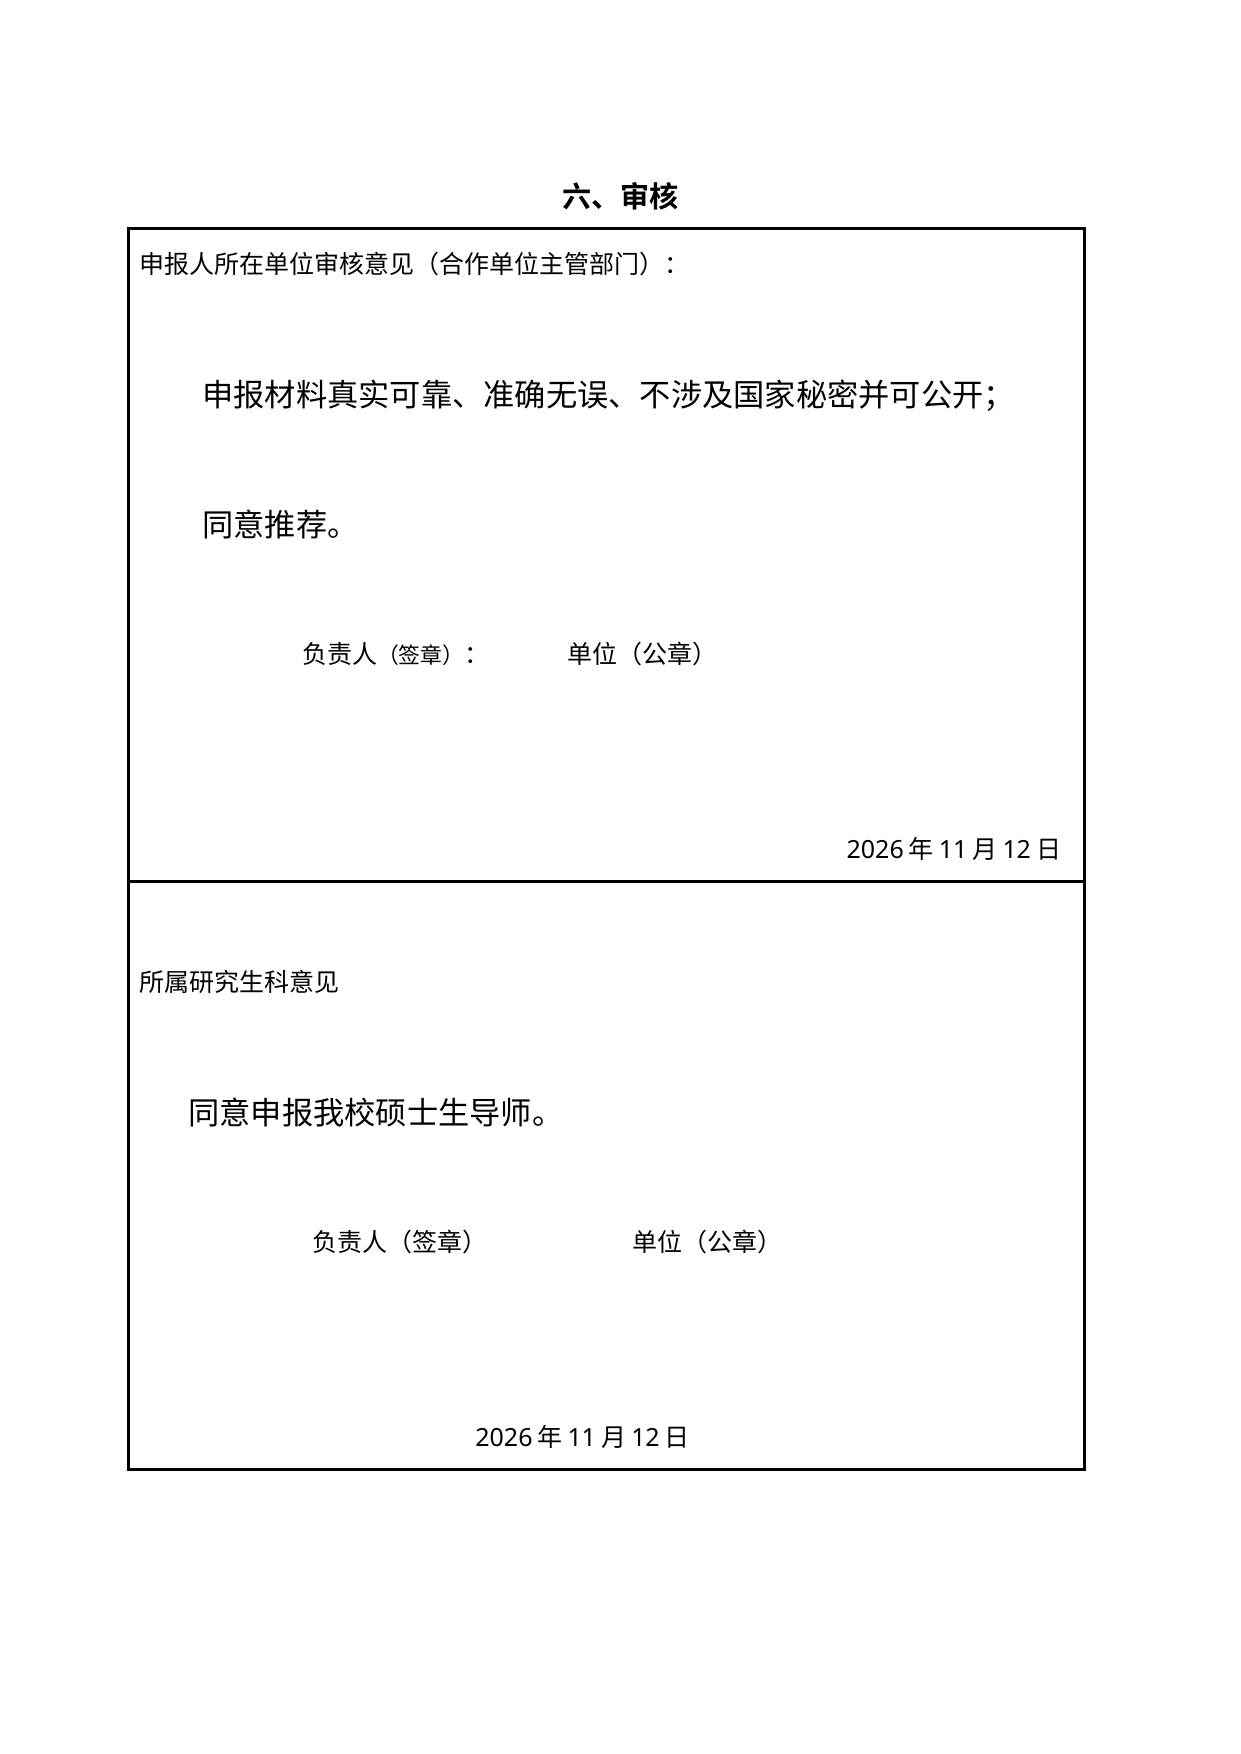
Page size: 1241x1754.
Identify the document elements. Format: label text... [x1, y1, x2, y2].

table_header 申报人所在单位审核意见（合作单位主管部门）： 申报材料真实可靠、准确无误、不涉及国家秘密并可公开； 同意推荐。 负责人（签章）： 单位（公章） 2022年11月28日 [130, 230, 1083, 880]
table_cell 所属研究生科意见 同意申报我校硕士生导师。 负责人（签章） 单位（公章） 2022年11月28日 [130, 883, 1083, 1468]
text 六、审核 [187, 162, 1053, 227]
